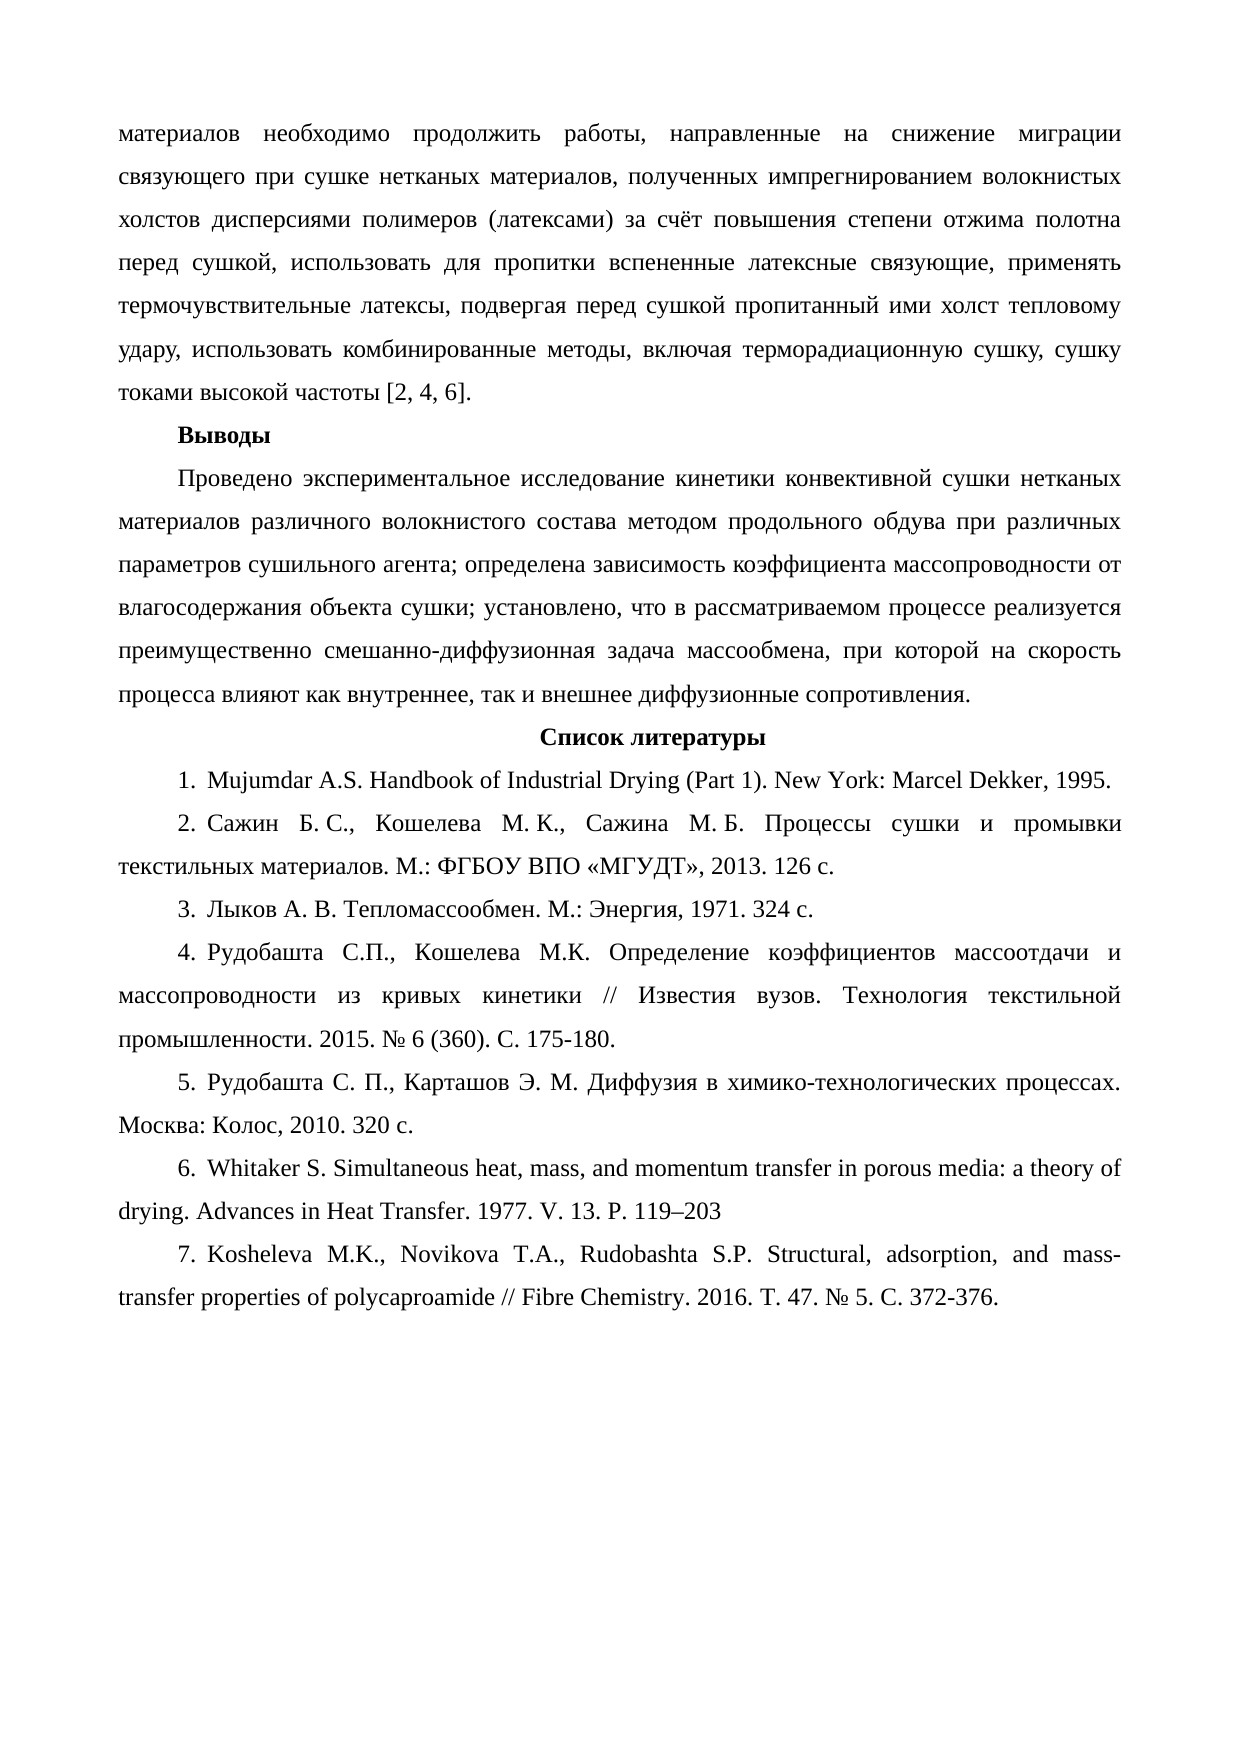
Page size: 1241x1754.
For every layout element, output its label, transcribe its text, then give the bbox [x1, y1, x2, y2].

list Whitaker S. Simultaneous heat, mass, and momentum transfer in porous media: a theory of drying. Advances in Heat Transfer. 1977. V. 13. P. 119–203 [118, 1153, 1122, 1225]
list Рудобашта С. П., Карташов Э. М. Диффузия в химико-технологических процессах. Москва: Колос, 2010. 320 с. [118, 1067, 1122, 1139]
list Рудобашта С.П., Кошелева М.К. Определение коэффициентов массоотдачи и массопроводности из кривых кинетики // Известия вузов. Технология текстильной промышленности. 2015. № 6 (360). С. 175-180. [118, 937, 1122, 1052]
list Лыков А. В. Тепломассообмен. М.: Энергия, 1971. 324 с. [118, 894, 1122, 923]
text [118, 118, 1122, 406]
text Список литературы [119, 722, 1120, 751]
text Выводы [118, 420, 1122, 449]
list Kosheleva M.K., Novikova T.A., Rudobashta S.P. Structural, adsorption, and mass-transfer properties of polycaproamide // Fibre Chemistry. 2016. Т. 47. № 5. С. 372-376. [118, 1239, 1122, 1311]
text Проведено экспериментальное исследование кинетики конвективной сушки нетканых материалов различного волокнистого состава методом продольного обдува при различных параметров сушильного агента; определена зависимость коэффициента массопроводности от влагосодержания объекта сушки; установлено, что в рассматриваемом процессе реализуется преимущественно смешанно-диффузионная задача массообмена, при которой на скорость процесса влияют как внутреннее, так и внешнее диффузионные сопротивления. [118, 463, 1122, 707]
list Mujumdar A.S. Handbook of Industrial Drying (Part 1). New York: Marcel Dekker, 1995. [118, 765, 1122, 794]
list Сажин Б. С., Кошелева М. К., Сажина М. Б. Процессы сушки и промывки текстильных материалов. М.: ФГБОУ ВПО «МГУДТ», 2013. 126 с. [118, 808, 1122, 880]
